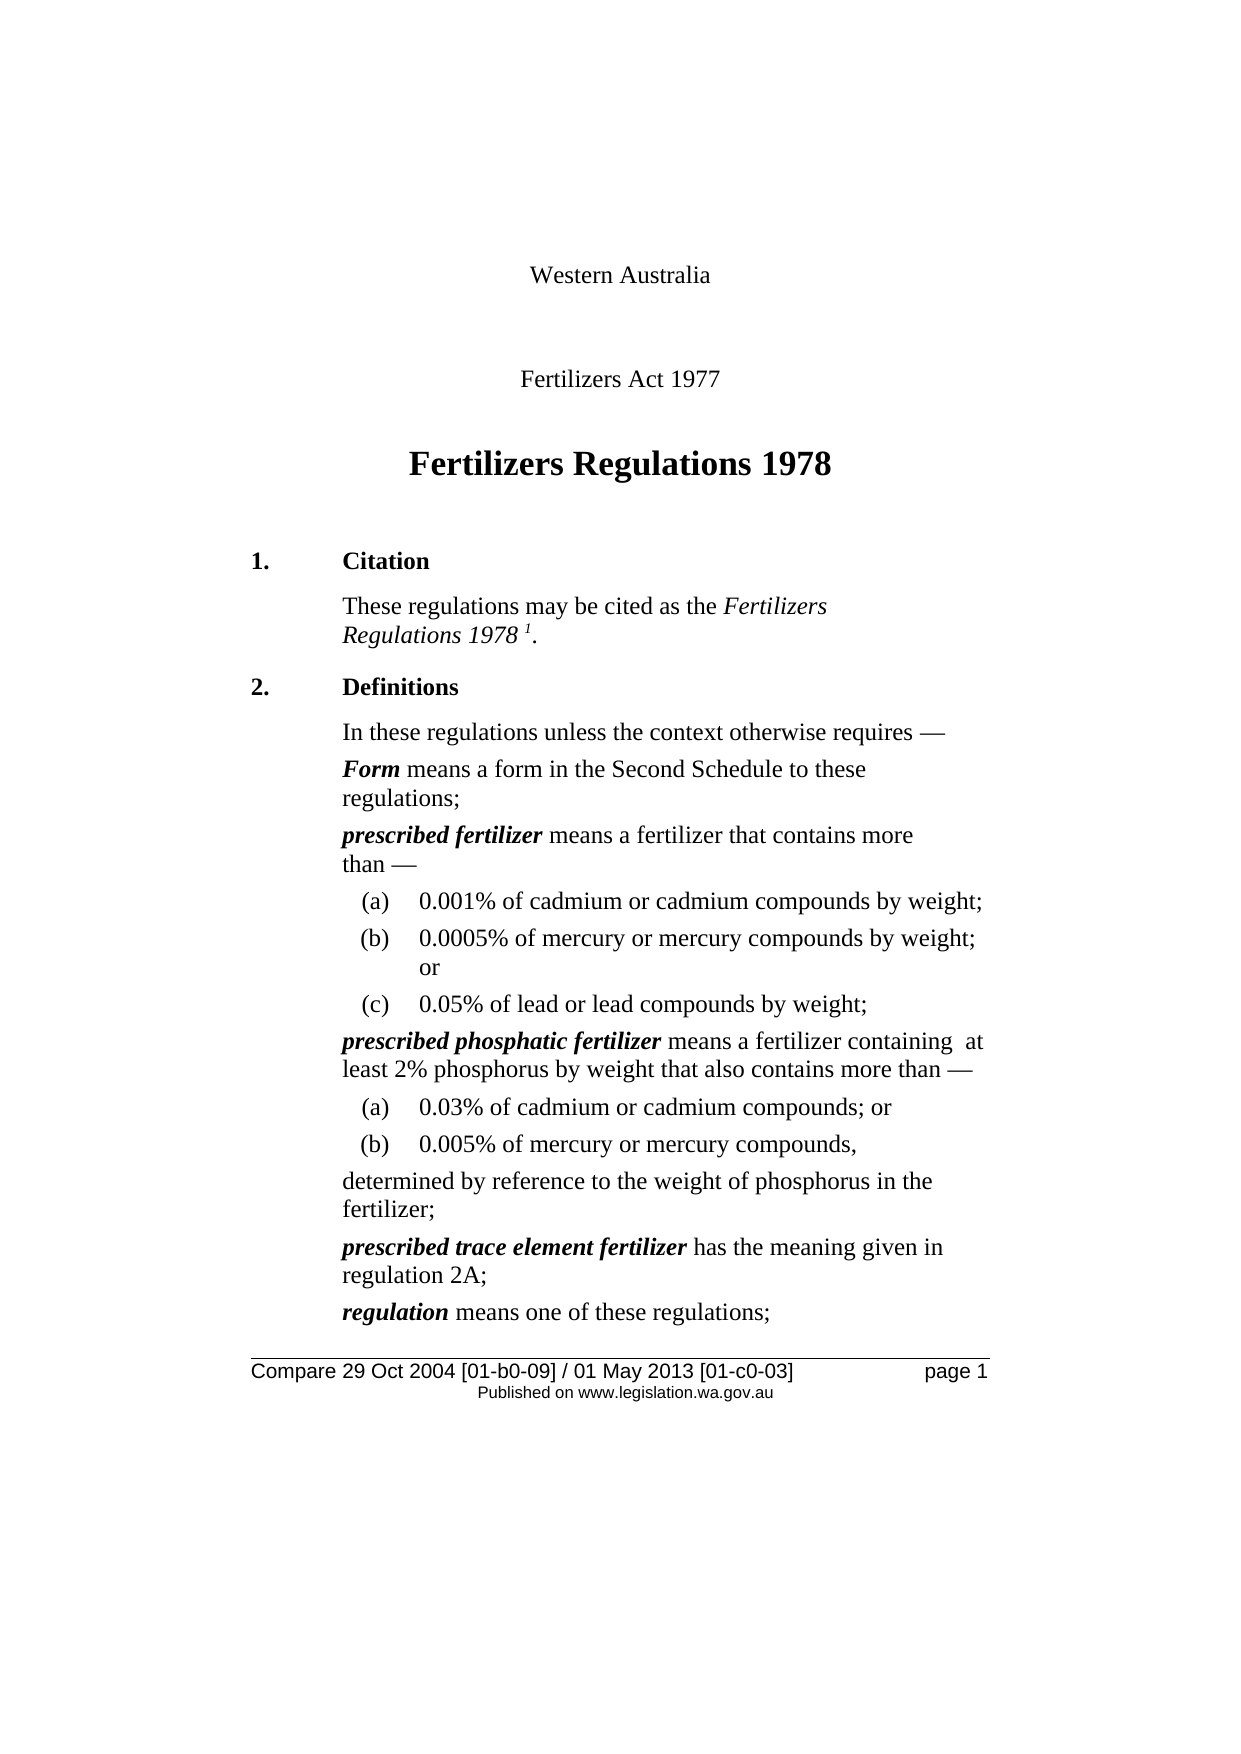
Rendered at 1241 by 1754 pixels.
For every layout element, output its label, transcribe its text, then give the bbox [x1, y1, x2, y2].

text (a) 0.001% of cadmium or cadmium compounds by weight; [251, 886, 990, 914]
text In these regulations unless the context otherwise requires — [251, 717, 990, 746]
text (a) 0.03% of cadmium or cadmium compounds; or [251, 1092, 990, 1120]
text (b) 0.0005% of mercury or mercury compounds by weight; or [251, 923, 990, 980]
text Form means a form in the Second Schedule to these regulations; [251, 754, 990, 812]
text (b) 0.005% of mercury or mercury compounds, [251, 1129, 990, 1157]
text These regulations may be cited as the Fertilizers Regulations 1978 1. [251, 591, 990, 649]
text Fertilizers Regulations 1978 [251, 442, 990, 483]
subtitle 1. Citation [251, 546, 990, 574]
text regulation means one of these regulations; [251, 1297, 990, 1326]
text (c) 0.05% of lead or lead compounds by weight; [251, 989, 990, 1017]
text prescribed trace element fertilizer has the meaning given in regulation 2A; [251, 1232, 990, 1289]
subtitle 2. Definitions [251, 672, 990, 700]
text Western Australia [251, 260, 990, 289]
text Fertilizers Act 1977 [251, 364, 990, 392]
text prescribed phosphatic fertilizer means a fertilizer containing at least 2% phosphorus by weight that also contains more than — [251, 1026, 990, 1083]
text prescribed fertilizer means a fertilizer that contains more than — [251, 820, 990, 877]
text determined by reference to the weight of phosphorus in the fertilizer; [251, 1166, 990, 1223]
